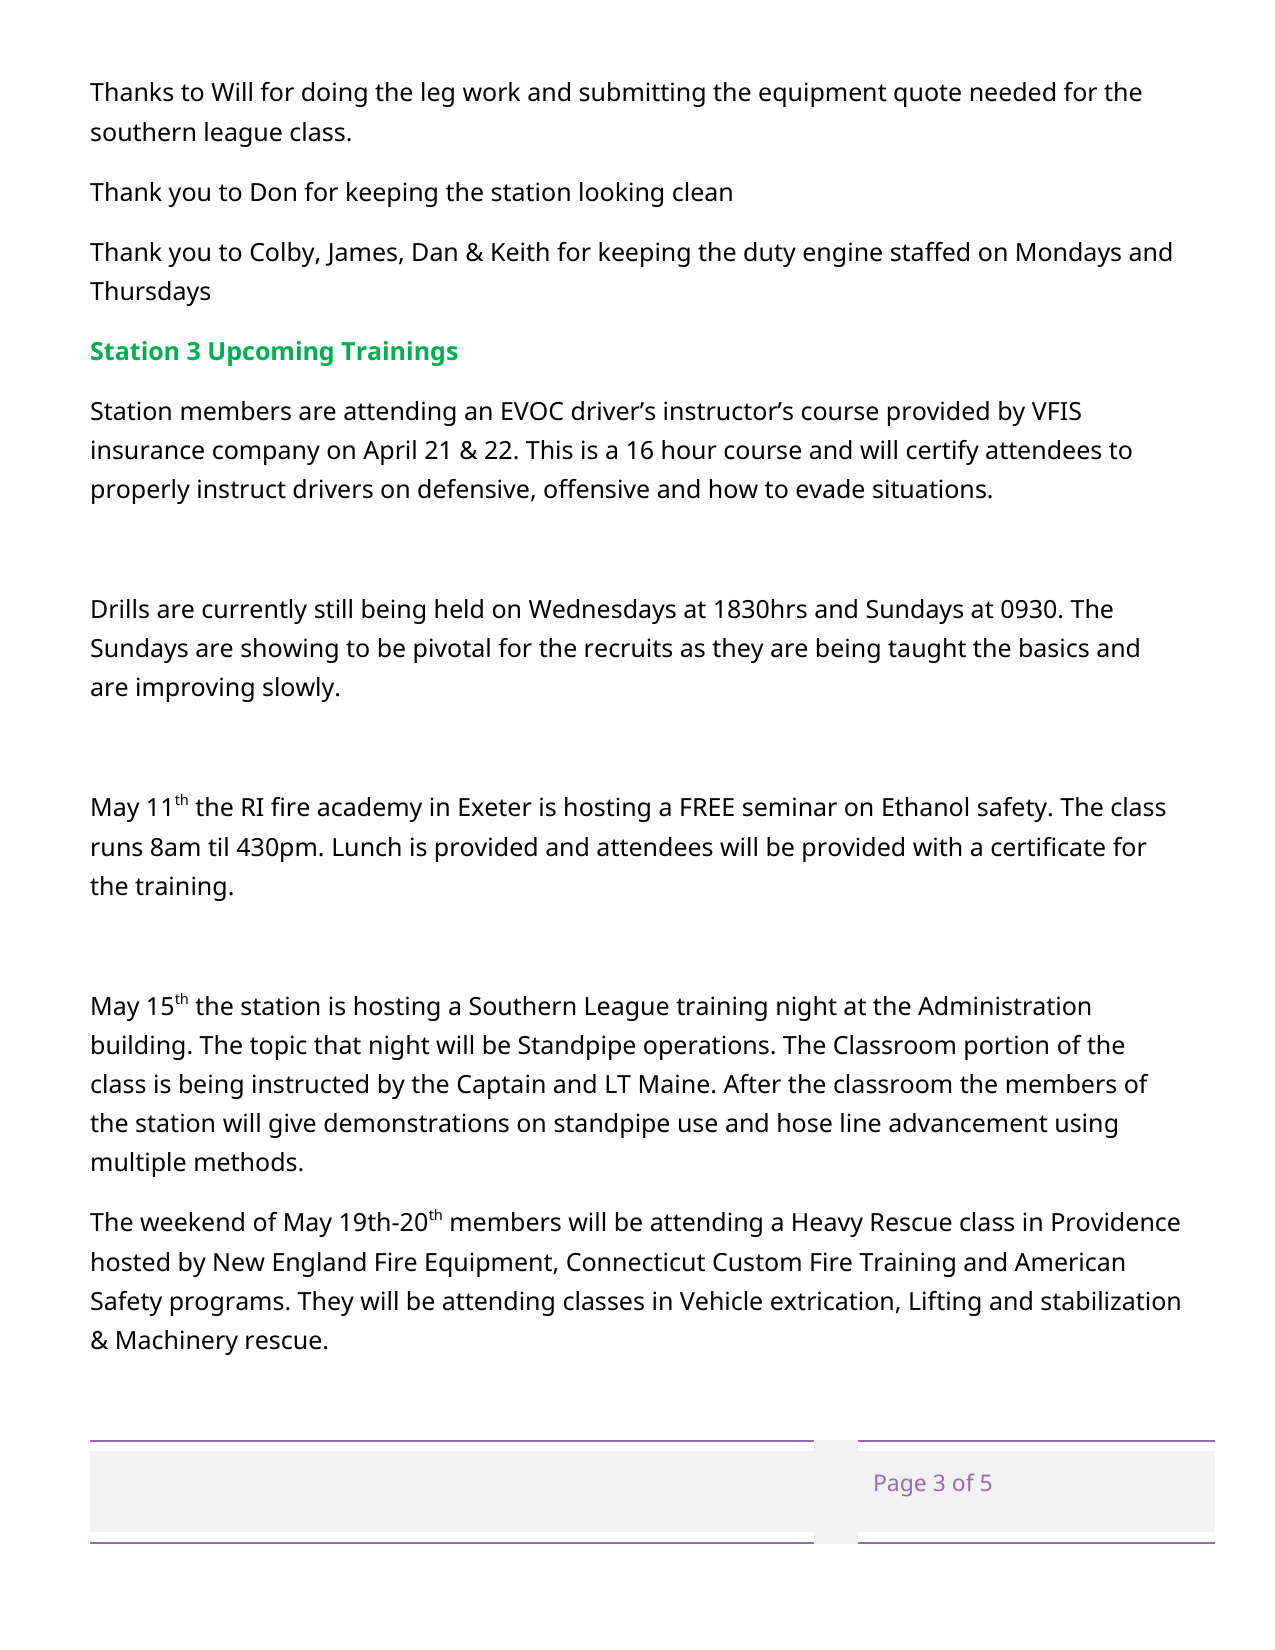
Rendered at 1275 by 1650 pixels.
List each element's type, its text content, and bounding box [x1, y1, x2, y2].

text Thank you to Don for keeping the station looking clean [90, 174, 1185, 208]
text May 11th the RI fire academy in Exeter is hosting a FREE seminar on Ethanol safety. The class runs 8am til 430pm. Lunch is provided and attendees will be provided with a certificate for the training. [90, 790, 1185, 902]
text Thank you to Colby, James, Dan & Keith for keeping the duty engine staffed on Mondays and Thursdays [90, 234, 1185, 307]
text Station members are attending an EVOC driver’s instructor’s course provided by VFIS insurance company on April 21 & 22. This is a 16 hour course and will certify attendees to properly instruct drivers on defensive, offensive and how to evade situations. [90, 393, 1185, 506]
text Thanks to Will for doing the leg work and submitting the equipment quote needed for the southern league class. [90, 75, 1185, 148]
text Drills are currently still being held on Wednesdays at 1830hrs and Sundays at 0930. The Sundays are showing to be pivotal for the recruits as they are being taught the basics and are improving slowly. [90, 592, 1185, 704]
text May 15th the station is hosting a Southern League training night at the Administration building. The topic that night will be Standpipe operations. The Classroom portion of the class is being instructed by the Captain and LT Maine. After the classroom the members of the station will give demonstrations on standpipe use and hose line advancement using multiple methods. [90, 988, 1185, 1179]
text The weekend of May 19th-20th members will be attending a Heavy Rescue class in Providence hosted by New England Fire Equipment, Connecticut Custom Fire Training and American Safety programs. They will be attending classes in Vehicle extrication, Lifting and stabilization & Machinery rescue. [90, 1205, 1185, 1357]
text Station 3 Upcoming Trainings [90, 333, 1185, 367]
